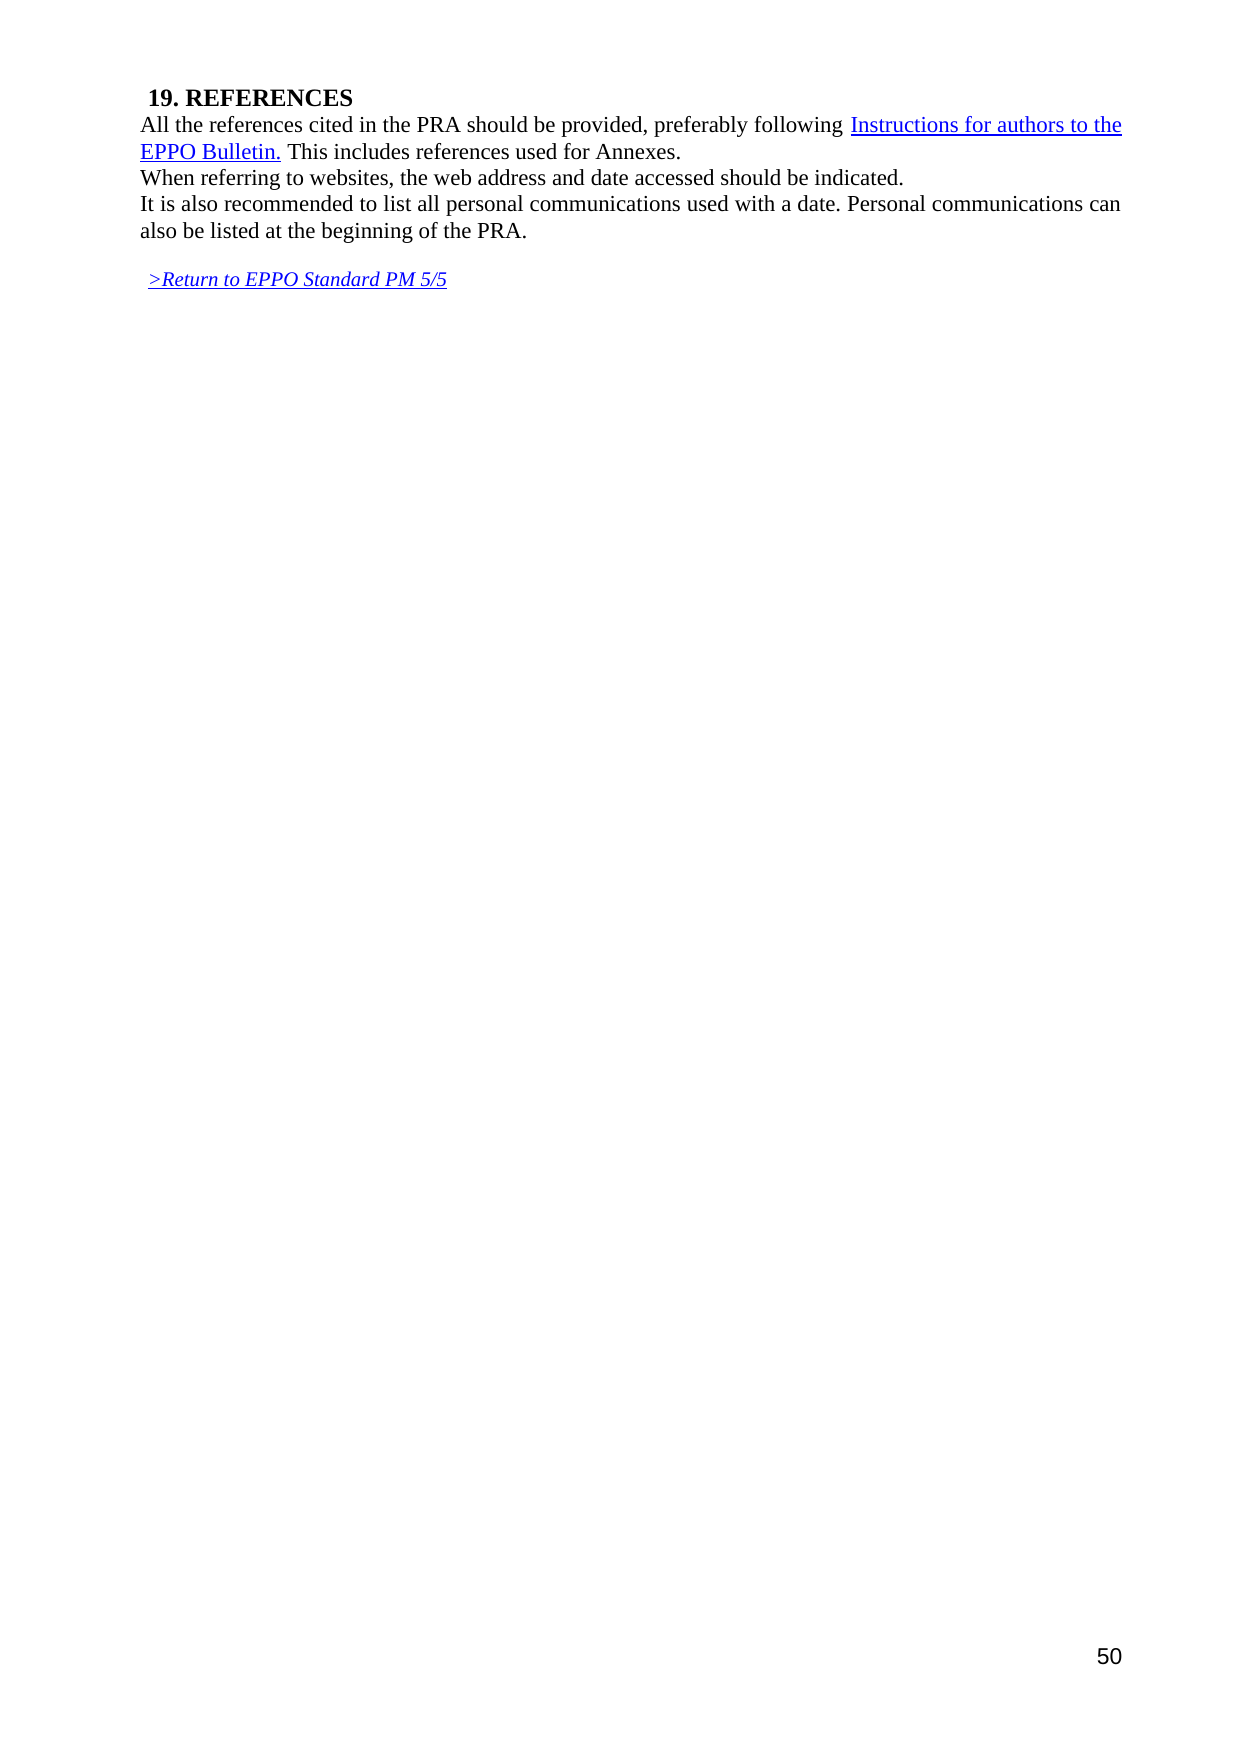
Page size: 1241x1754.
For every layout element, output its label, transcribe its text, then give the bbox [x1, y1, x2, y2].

text When referring to websites, the web address and date accessed should be indicated. [140, 164, 1122, 191]
subtitle 19. REFERENCES [148, 83, 1122, 111]
text >Return to EPPO Standard PM 5/5 [148, 267, 1122, 291]
text All the references cited in the PRA should be provided, preferably following . This includes references used for Annexes. [140, 111, 1122, 164]
text It is also recommended to list all personal communications used with a date. Personal communications can also be listed at the beginning of the PRA. [140, 191, 1122, 243]
